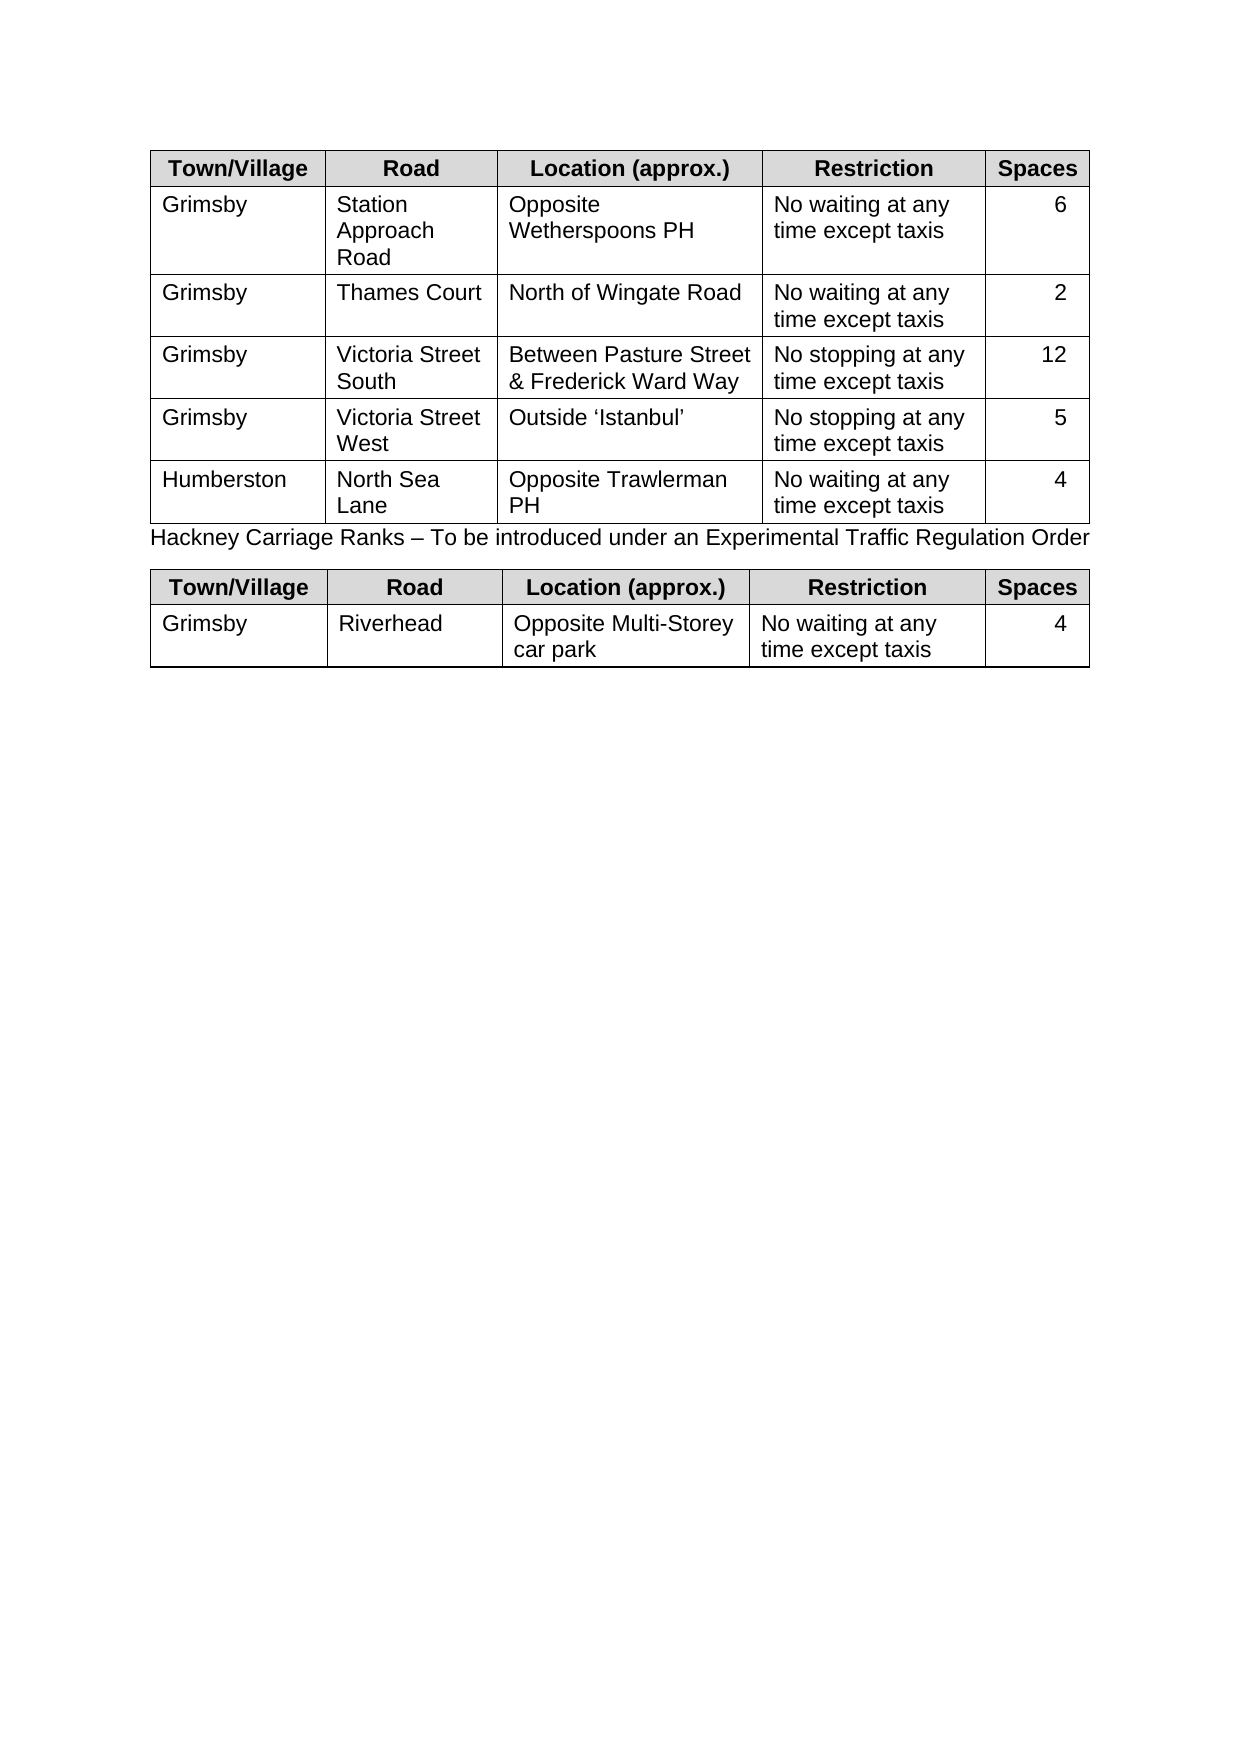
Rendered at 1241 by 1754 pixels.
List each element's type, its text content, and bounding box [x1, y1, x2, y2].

table_cell Opposite Multi-Storey car park [503, 605, 749, 666]
table_header Town/Village [151, 570, 327, 604]
table_cell Grimsby [151, 337, 325, 398]
table_cell 2 [986, 275, 1089, 336]
table_header Restriction [763, 151, 985, 186]
table_cell Opposite Trawlerman PH [498, 461, 762, 522]
table_cell 4 [986, 605, 1089, 666]
table_header Spaces [986, 151, 1089, 186]
table_header Road [328, 570, 502, 604]
table_cell Grimsby [151, 605, 327, 666]
table_cell Grimsby [151, 275, 325, 336]
table_cell Station Approach Road [326, 187, 497, 274]
table_cell No waiting at any time except taxis [750, 605, 985, 666]
table_cell No stopping at any time except taxis [763, 337, 985, 398]
table_header Spaces [986, 570, 1089, 604]
table_cell North of Wingate Road [498, 275, 762, 336]
table_cell No waiting at any time except taxis [763, 187, 985, 274]
table_cell 12 [986, 337, 1089, 398]
table_cell Outside ‘Istanbul’ [498, 399, 762, 460]
table_header Road [326, 151, 497, 186]
table_header Restriction [750, 570, 985, 604]
table_cell 4 [986, 461, 1089, 522]
table_header Location (approx.) [503, 570, 749, 604]
text Hackney Carriage Ranks – To be introduced under an Experimental Traffic Regulation Order [150, 524, 1090, 550]
table_cell No stopping at any time except taxis [763, 399, 985, 460]
table_cell Thames Court [326, 275, 497, 336]
table_cell Between Pasture Street & Frederick Ward Way [498, 337, 762, 398]
table_cell No waiting at any time except taxis [763, 461, 985, 522]
table_cell Victoria Street South [326, 337, 497, 398]
table_cell 5 [986, 399, 1089, 460]
table_cell No waiting at any time except taxis [763, 275, 985, 336]
table_cell Humberston [151, 461, 325, 522]
table_header Town/Village [151, 151, 325, 186]
table_cell Opposite Wetherspoons PH [498, 187, 762, 274]
table_cell North Sea Lane [326, 461, 497, 522]
table_cell Victoria Street West [326, 399, 497, 460]
table_cell Riverhead [328, 605, 502, 666]
table_cell Grimsby [151, 399, 325, 460]
table_header Location (approx.) [498, 151, 762, 186]
table_cell 6 [986, 187, 1089, 274]
table_cell Grimsby [151, 187, 325, 274]
